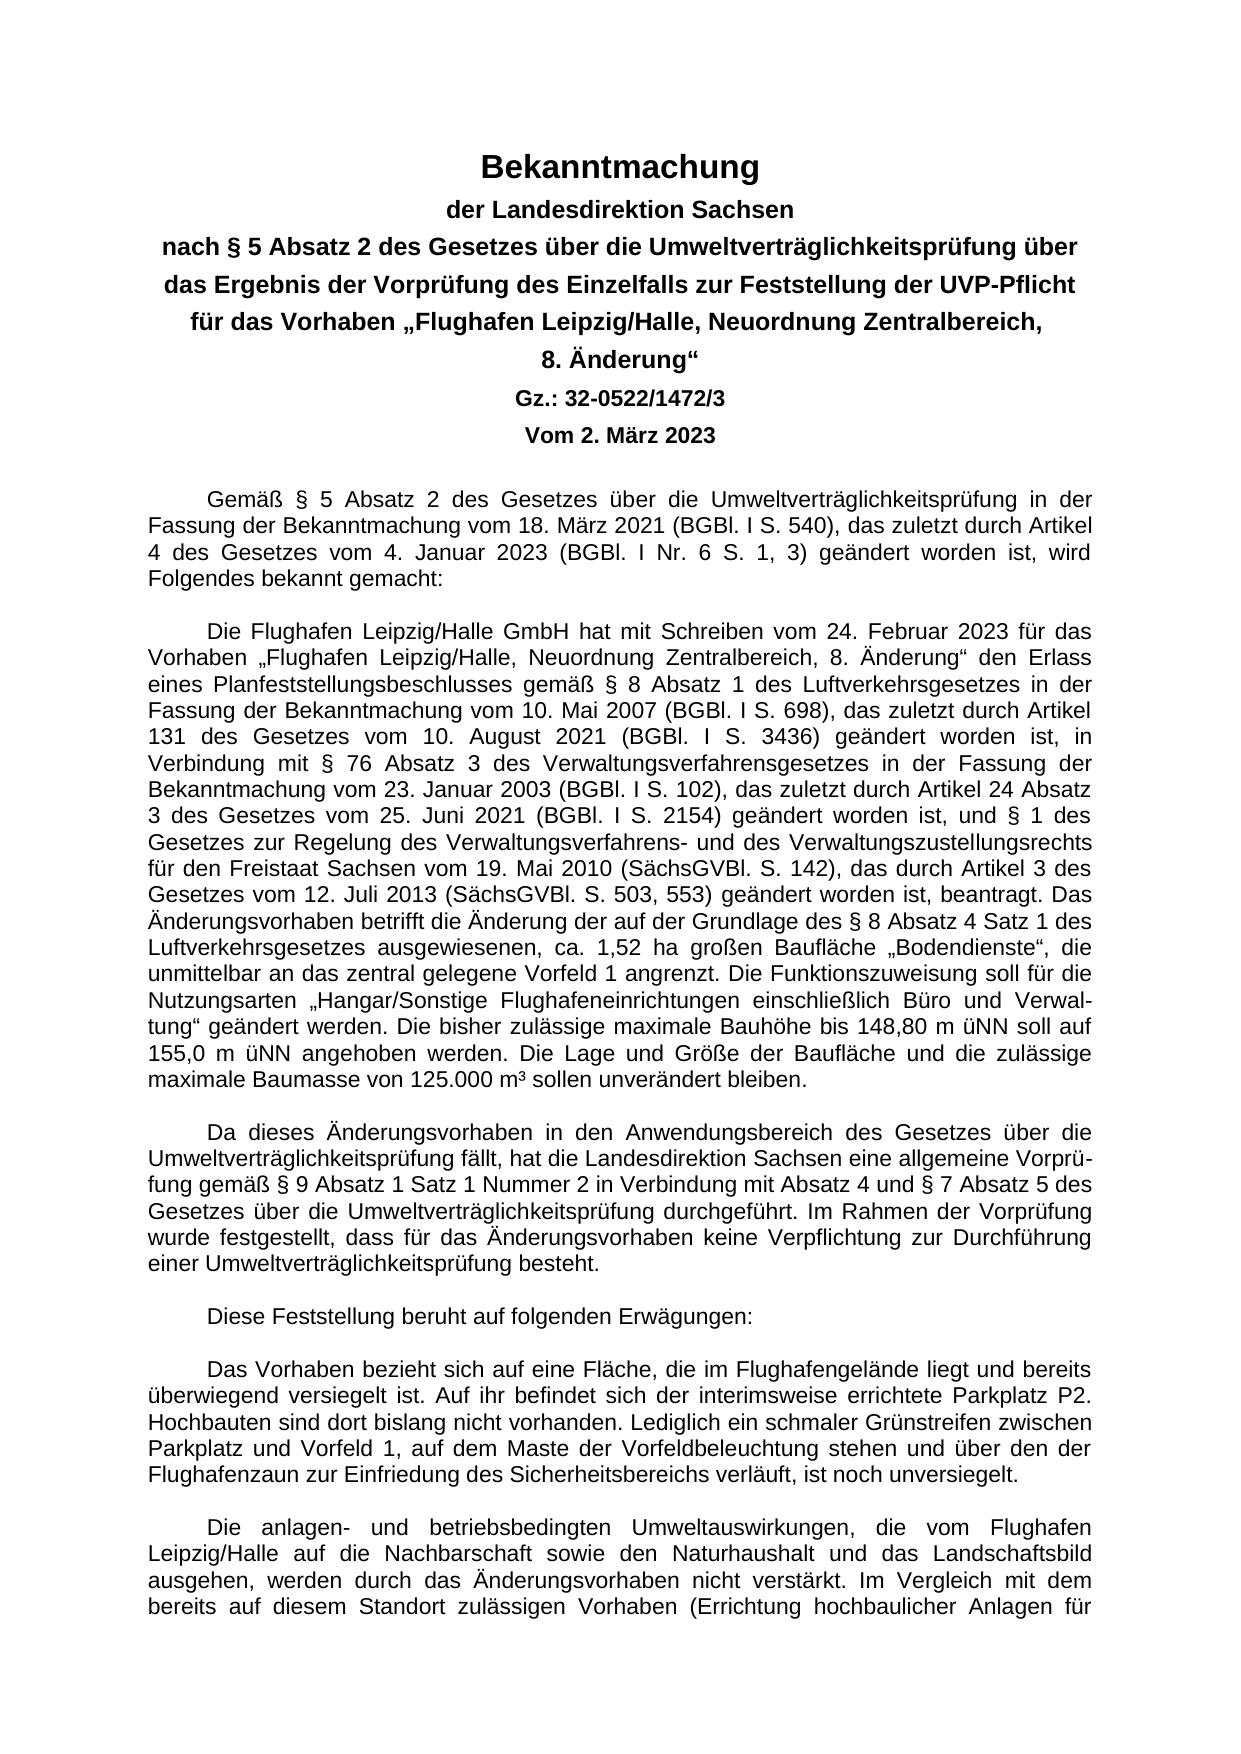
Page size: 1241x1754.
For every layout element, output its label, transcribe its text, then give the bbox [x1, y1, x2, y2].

text Gemäß § 5 Absatz 2 des Gesetzes über die Umweltverträglichkeitsprüfung in der Fassung der Bekanntmachung vom 18. März 2021 (BGBl. I S. 540), das zuletzt durch Artikel 4 des Gesetzes vom 4. Januar 2023 (BGBl. I Nr. 6 S. 1, 3) geändert worden ist, wird Folgendes bekannt gemacht: [148, 486, 1093, 591]
text Gz.: 32-0522/1472/3 [148, 373, 1093, 411]
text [148, 1514, 1093, 1619]
text der Landesdirektion Sachsen [148, 186, 1093, 223]
subtitle Vom 2. März 2023 [148, 411, 1093, 448]
text Das Vorhaben bezieht sich auf eine Fläche, die im Flughafengelände liegt und bereits überwiegend versiegelt ist. Auf ihr befindet sich der interimsweise errichtete Parkplatz P2. Hochbauten sind dort bislang nicht vorhanden. Lediglich ein schmaler Grünstreifen zwischen Parkplatz und Vorfeld 1, auf dem Maste der Vorfeldbeleuchtung stehen und über den der Flughafenzaun zur Einfriedung des Sicherheitsbereichs verläuft, ist noch unversiegelt. [148, 1356, 1093, 1487]
text Diese Feststellung beruht auf folgenden Erwägungen: [148, 1303, 1093, 1329]
text Die Flughafen Leipzig/Halle GmbH hat mit Schreiben vom 24. Februar 2023 für das Vorhaben „Flughafen Leipzig/Halle, Neuordnung Zentralbereich, 8. Änderung“ den Erlass eines Planfeststellungsbeschlusses gemäß § 8 Absatz 1 des Luftverkehrsgesetzes in der Fassung der Bekanntmachung vom 10. Mai 2007 (BGBl. I S. 698), das zuletzt durch Artikel 131 des Gesetzes vom 10. August 2021 (BGBl. I S. 3436) geändert worden ist, in Verbindung mit § 76 Absatz 3 des Verwaltungsverfahrensgesetzes in der Fassung der Bekanntmachung vom 23. Januar 2003 (BGBl. I S. 102), das zuletzt durch Artikel 24 Absatz 3 des Gesetzes vom 25. Juni 2021 (BGBl. I S. 2154) geändert worden ist, und § 1 des Gesetzes zur Regelung des Verwaltungsverfahrens- und des Verwaltungszustellungsrechts für den Freistaat Sachsen vom 19. Mai 2010 (SächsGVBl. S. 142), das durch Artikel 3 des Gesetzes vom 12. Juli 2013 (SächsGVBl. S. 503, 553) geändert worden ist, beantragt. Das Änderungsvorhaben betrifft die Änderung der auf der Grundlage des § 8 Absatz 4 Satz 1 des Luftverkehrsgesetzes ausgewiesenen, ca. 1,52 ha großen Baufläche „Bodendienste“, die unmittelbar an das zentral gelegene Vorfeld 1 angrenzt. Die Funktionszuweisung soll für die Nutzungsarten „Hangar/Sonstige Flughafeneinrichtungen einschließlich Büro und Verwaltung“ geändert werden. Die bisher zulässige maximale Bauhöhe bis 148,80 m üNN soll auf 155,0 m üNN angehoben werden. Die Lage und Größe der Baufläche und die zulässige maximale Baumasse von 125.000 m³ sollen unverändert bleiben. [148, 618, 1093, 1092]
text nach § 5 Absatz 2 des Gesetzes über die Umweltverträglichkeitsprüfung über das Ergebnis der Vorprüfung des Einzelfalls zur Feststellung der UVP-Pflicht für das Vorhaben „Flughafen Leipzig/Halle, Neuordnung Zentralbereich, 8. Änrung“ [148, 223, 1093, 373]
title Bekanntmachung [148, 148, 1093, 186]
text Da dieses Änderungsvorhaben in den Anwendungsbereich des Gesetzes über die Umweltverträglichkeitsprüfung fällt, hat die Landesdirektion Sachsen eine allgemeine Vorprüfung gemäß § 9 Absatz 1 Satz 1 Nummer 2 in Verbindung mit Absatz 4 und § 7 Absatz 5 des Gesetzes über die Umweltverträglichkeitsprüfung durchgeführt. Im Rahmen der Vorprüfung wurde festgestellt, dass für das Änderungsvorhaben keine Verpflichtung zur Durchführung einer Umweltverträglichkeitsprüfung besteht. [148, 1118, 1093, 1277]
